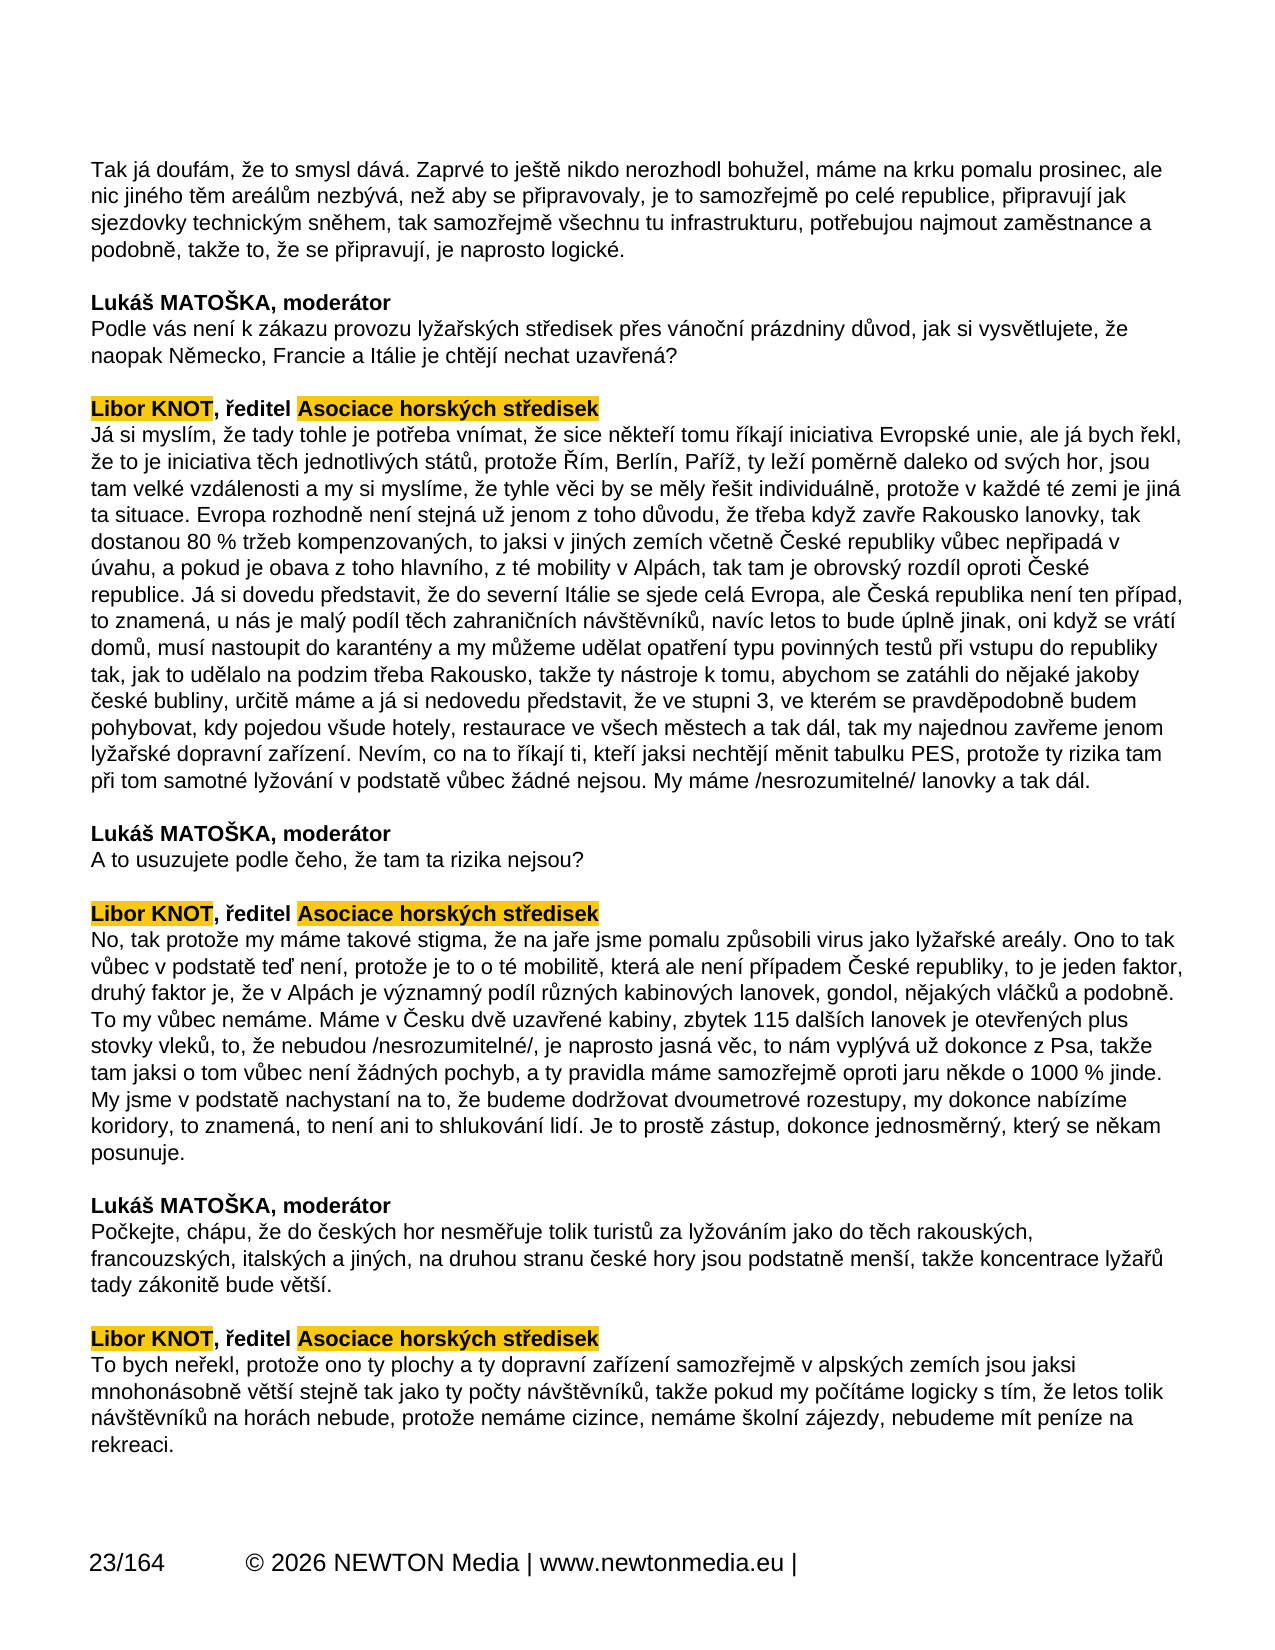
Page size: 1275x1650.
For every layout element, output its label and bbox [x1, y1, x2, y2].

table_header [89, 148, 1186, 1483]
